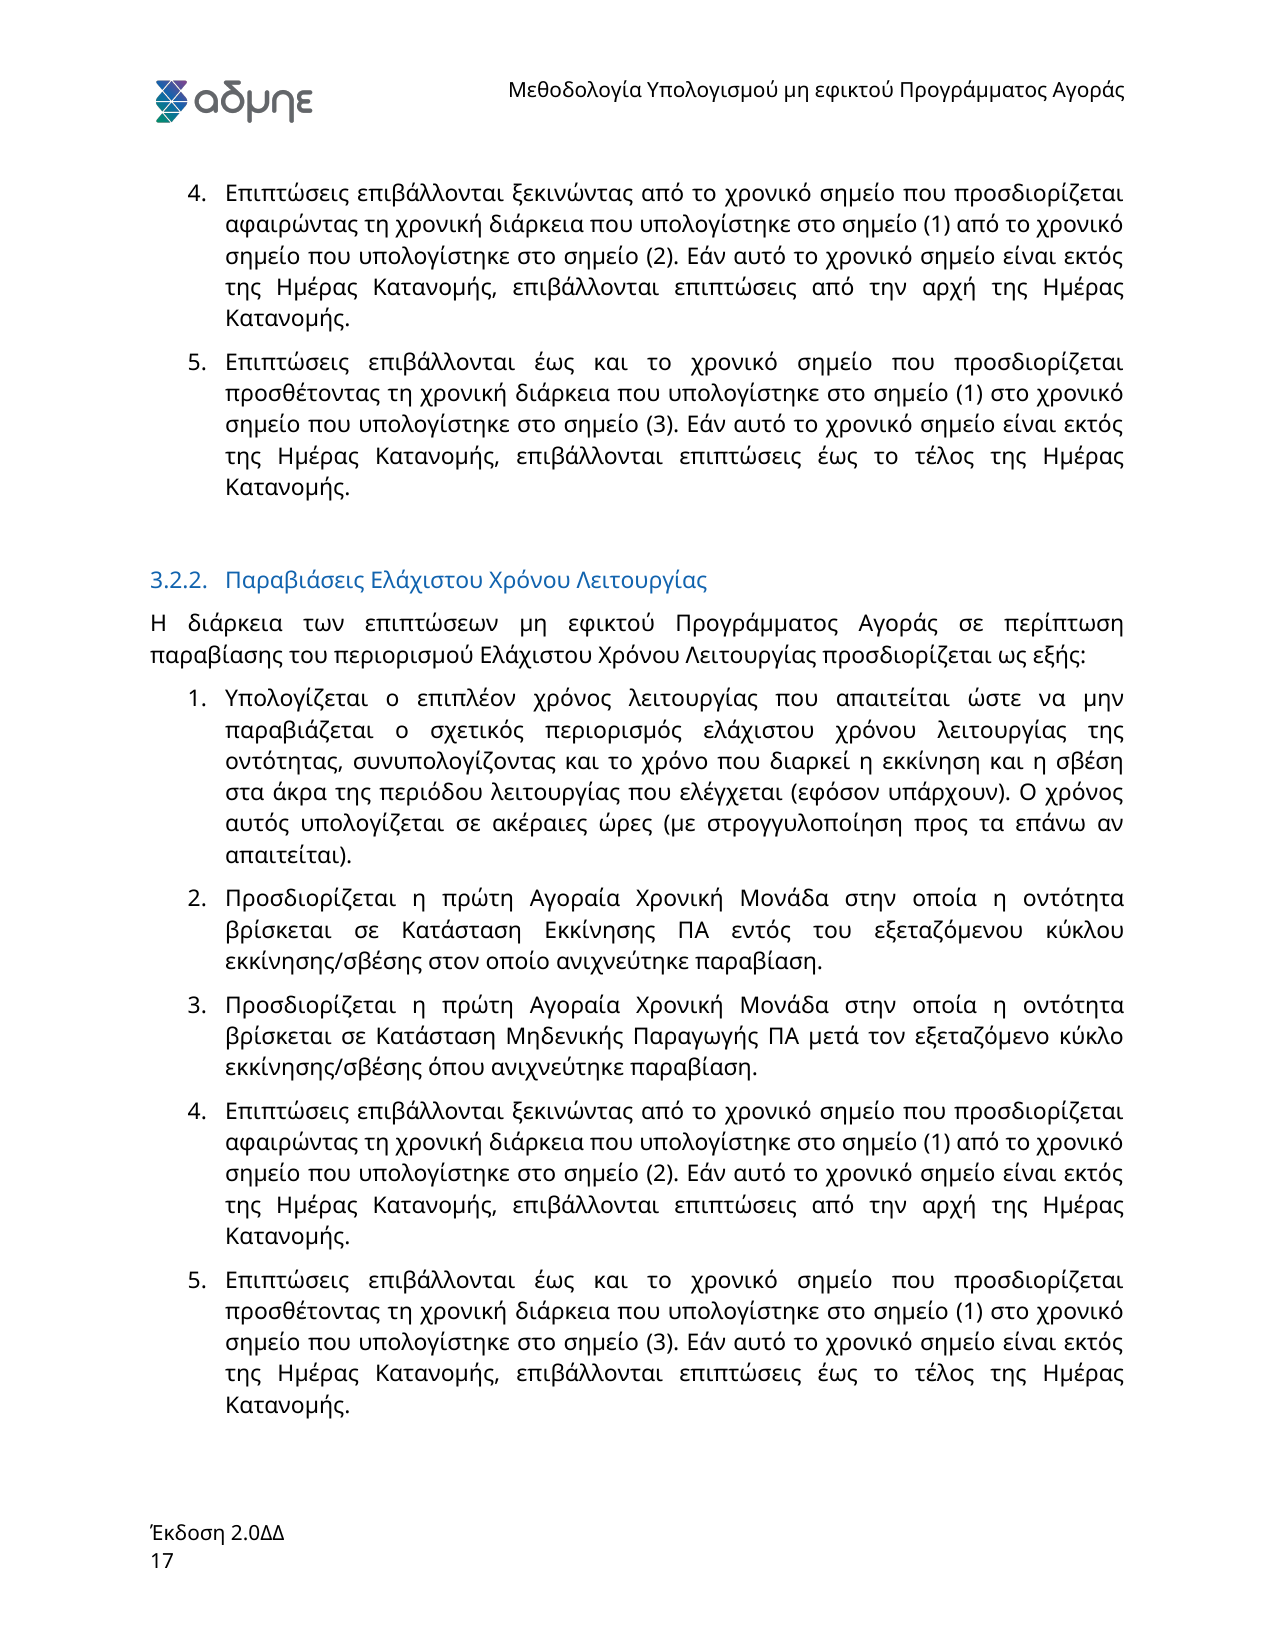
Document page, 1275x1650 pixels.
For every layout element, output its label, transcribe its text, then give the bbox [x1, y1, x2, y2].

picture [134, 60, 334, 143]
list Προσδιορίζεται η πρώτη Αγοραία Χρονική Μονάδα στην οποία η οντότητα βρίσκεται σε Κατάσταση Εκκίνησης ΠΑ εντός του εξεταζόμενου κύκλου εκκίνησης/σβέσης στον οποίο ανιχνεύτηκε παραβίαση. [187, 882, 1125, 976]
subtitle Παραβιάσεις Ελάχιστου Χρόνου Λειτουργίας [150, 563, 1125, 595]
text Η διάρκεια των επιπτώσεων μη εφικτού Προγράμματος Αγοράς σε περίπτωση παραβίασης του περιορισμού Ελάχιστου Χρόνου Λειτουργίας προσδιορίζεται ως εξής: [150, 607, 1125, 670]
list Επιπτώσεις επιβάλλονται ξεκινώντας από το χρονικό σημείο που προσδιορίζεται αφαιρώντας τη χρονική διάρκεια που υπολογίστηκε στο σημείο (1) από το χρονικό σημείο που υπολογίστηκε στο σημείο (2). Εάν αυτό το χρονικό σημείο είναι εκτός της Ημέρας Κατανομής, επιβάλλονται επιπτώσεις από την αρχή της Ημέρας Κατανομής. [187, 1095, 1125, 1251]
list Προσδιορίζεται η πρώτη Αγοραία Χρονική Μονάδα στην οποία η οντότητα βρίσκεται σε Κατάσταση Μηδενικής Παραγωγής ΠΑ μετά τον εξεταζόμενο κύκλο εκκίνησης/σβέσης όπου ανιχνεύτηκε παραβίαση. [187, 988, 1125, 1082]
list Επιπτώσεις επιβάλλονται έως και το χρονικό σημείο που προσδιορίζεται προσθέτοντας τη χρονική διάρκεια που υπολογίστηκε στο σημείο (1) στο χρονικό σημείο που υπολογίστηκε στο σημείο (3). Εάν αυτό το χρονικό σημείο είναι εκτός της Ημέρας Κατανομής, επιβάλλονται επιπτώσεις έως το τέλος της Ημέρας Κατανομής. [187, 1263, 1125, 1420]
list Υπολογίζεται ο επιπλέον χρόνος λειτουργίας που απαιτείται ώστε να μην παραβιάζεται ο σχετικός περιορισμός ελάχιστου χρόνου λειτουργίας της οντότητας, συνυπολογίζοντας και το χρόνο που διαρκεί η εκκίνηση και η σβέση στα άκρα της περιόδου λειτουργίας που ελέγχεται (εφόσον υπάρχουν). Ο χρόνος αυτός υπολογίζεται σε ακέραιες ώρες (με στρογγυλοποίηση προς τα επάνω αν απαιτείται). [187, 682, 1125, 870]
list Επιπτώσεις επιβάλλονται έως και το χρονικό σημείο που προσδιορίζεται προσθέτοντας τη χρονική διάρκεια που υπολογίστηκε στο σημείο (1) στο χρονικό σημείο που υπολογίστηκε στο σημείο (3). Εάν αυτό το χρονικό σημείο είναι εκτός της Ημέρας Κατανομής, επιβάλλονται επιπτώσεις έως το τέλος της Ημέρας Κατανομής. [187, 346, 1125, 502]
list Επιπτώσεις επιβάλλονται ξεκινώντας από το χρονικό σημείο που προσδιορίζεται αφαιρώντας τη χρονική διάρκεια που υπολογίστηκε στο σημείο (1) από το χρονικό σημείο που υπολογίστηκε στο σημείο (2). Εάν αυτό το χρονικό σημείο είναι εκτός της Ημέρας Κατανομής, επιβάλλονται επιπτώσεις από την αρχή της Ημέρας Κατανομής. [187, 177, 1125, 333]
